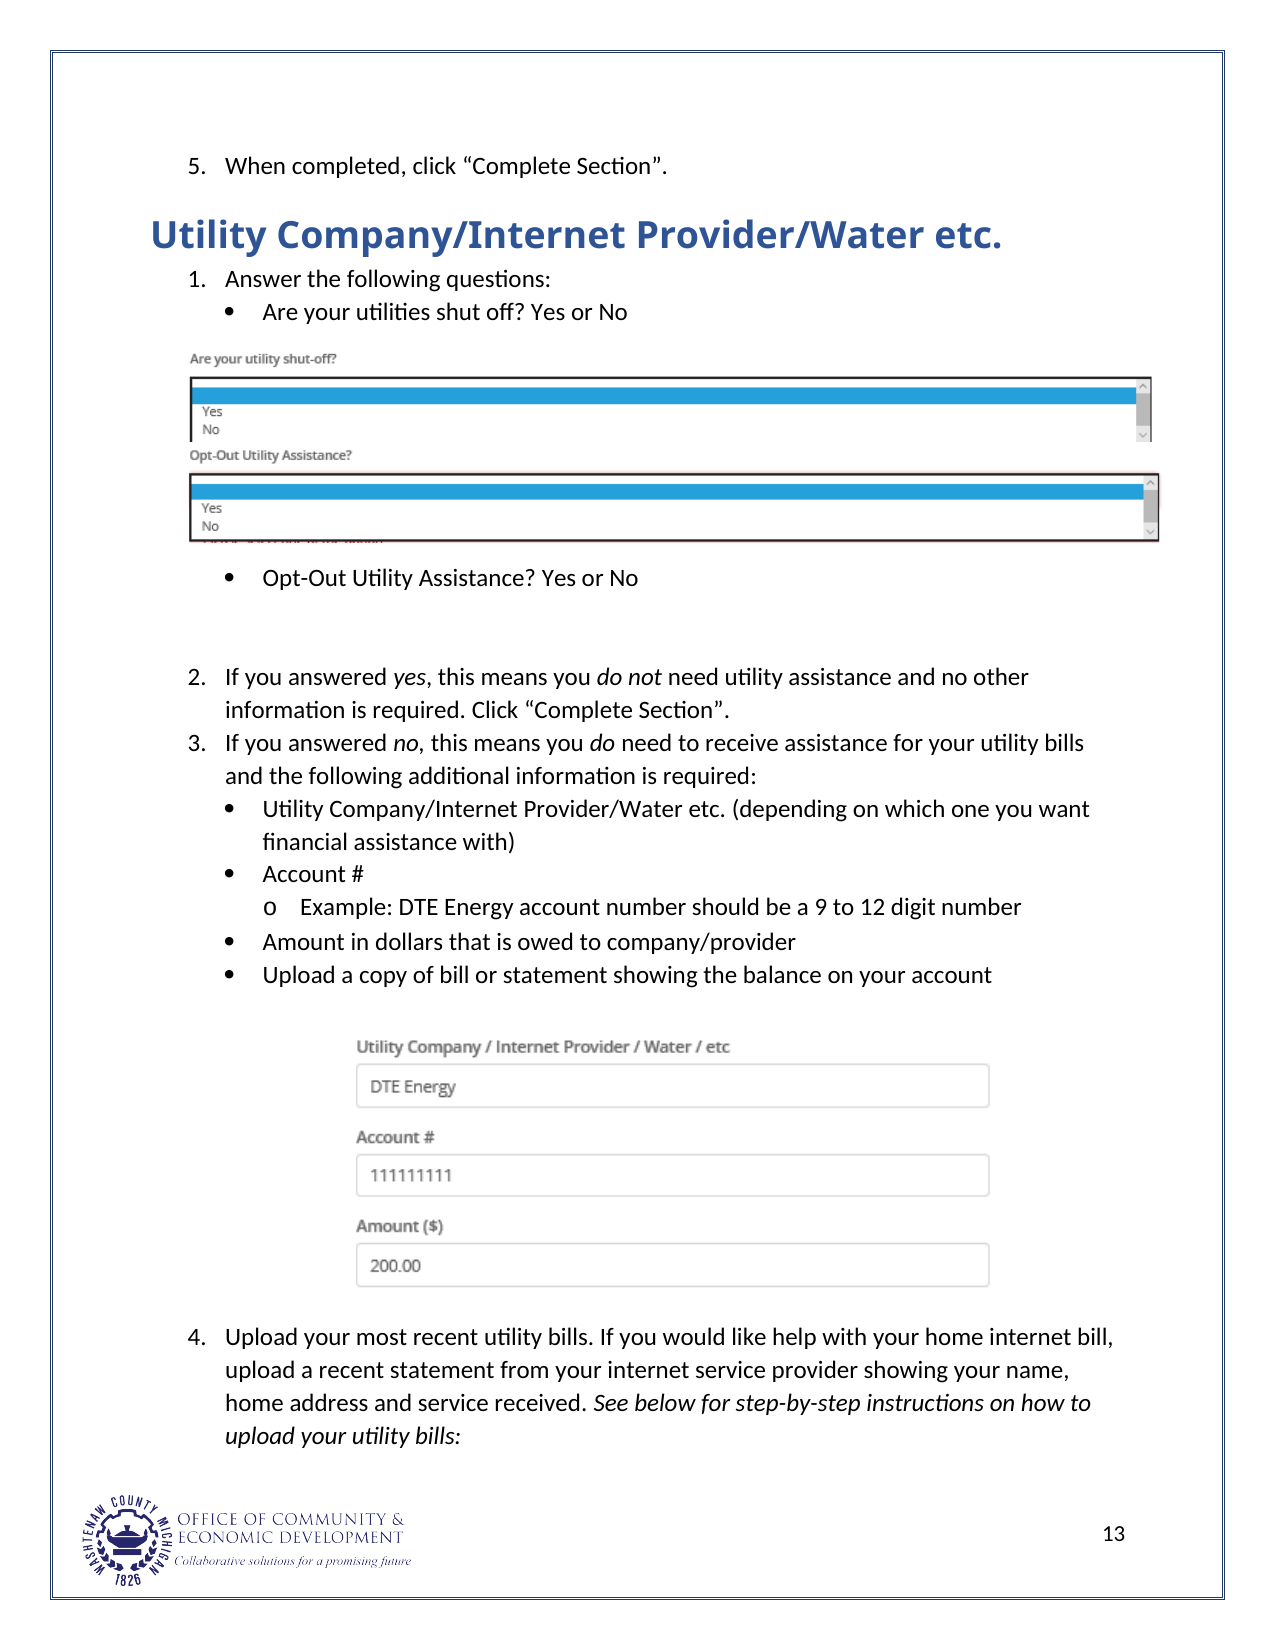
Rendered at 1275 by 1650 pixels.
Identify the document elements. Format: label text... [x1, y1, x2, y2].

picture [355, 1025, 1008, 1296]
list Opt-Out Utility Assistance? Yes or No [225, 543, 1125, 592]
list If you answered no, this means you do need to receive assistance for your utility bills and the following additional information is required: [187, 727, 1125, 790]
list Are your utilities shut off? Yes or No [225, 296, 1125, 326]
list Amount in dollars that is owed to company/provider [225, 926, 1125, 956]
list Account # [225, 859, 1125, 889]
list Example: DTE Energy account number should be a 9 to 12 digit number [262, 892, 1125, 923]
list Answer the following questions: [187, 263, 1125, 293]
list If you answered yes, this means you do not need utility assistance and no other information is required. Click “Complete Section”. [187, 661, 1125, 724]
picture [82, 1495, 419, 1586]
list When completed, click “Complete Section”. [187, 150, 1125, 181]
list Utility Company/Internet Provider/Water etc. (depending on which one you want financial assistance with) [225, 793, 1125, 856]
subtitle Utility Company/Internet Provider/Water etc. [150, 208, 1125, 259]
picture [184, 342, 1164, 543]
list Upload a copy of bill or statement showing the balance on your account [225, 959, 1125, 989]
